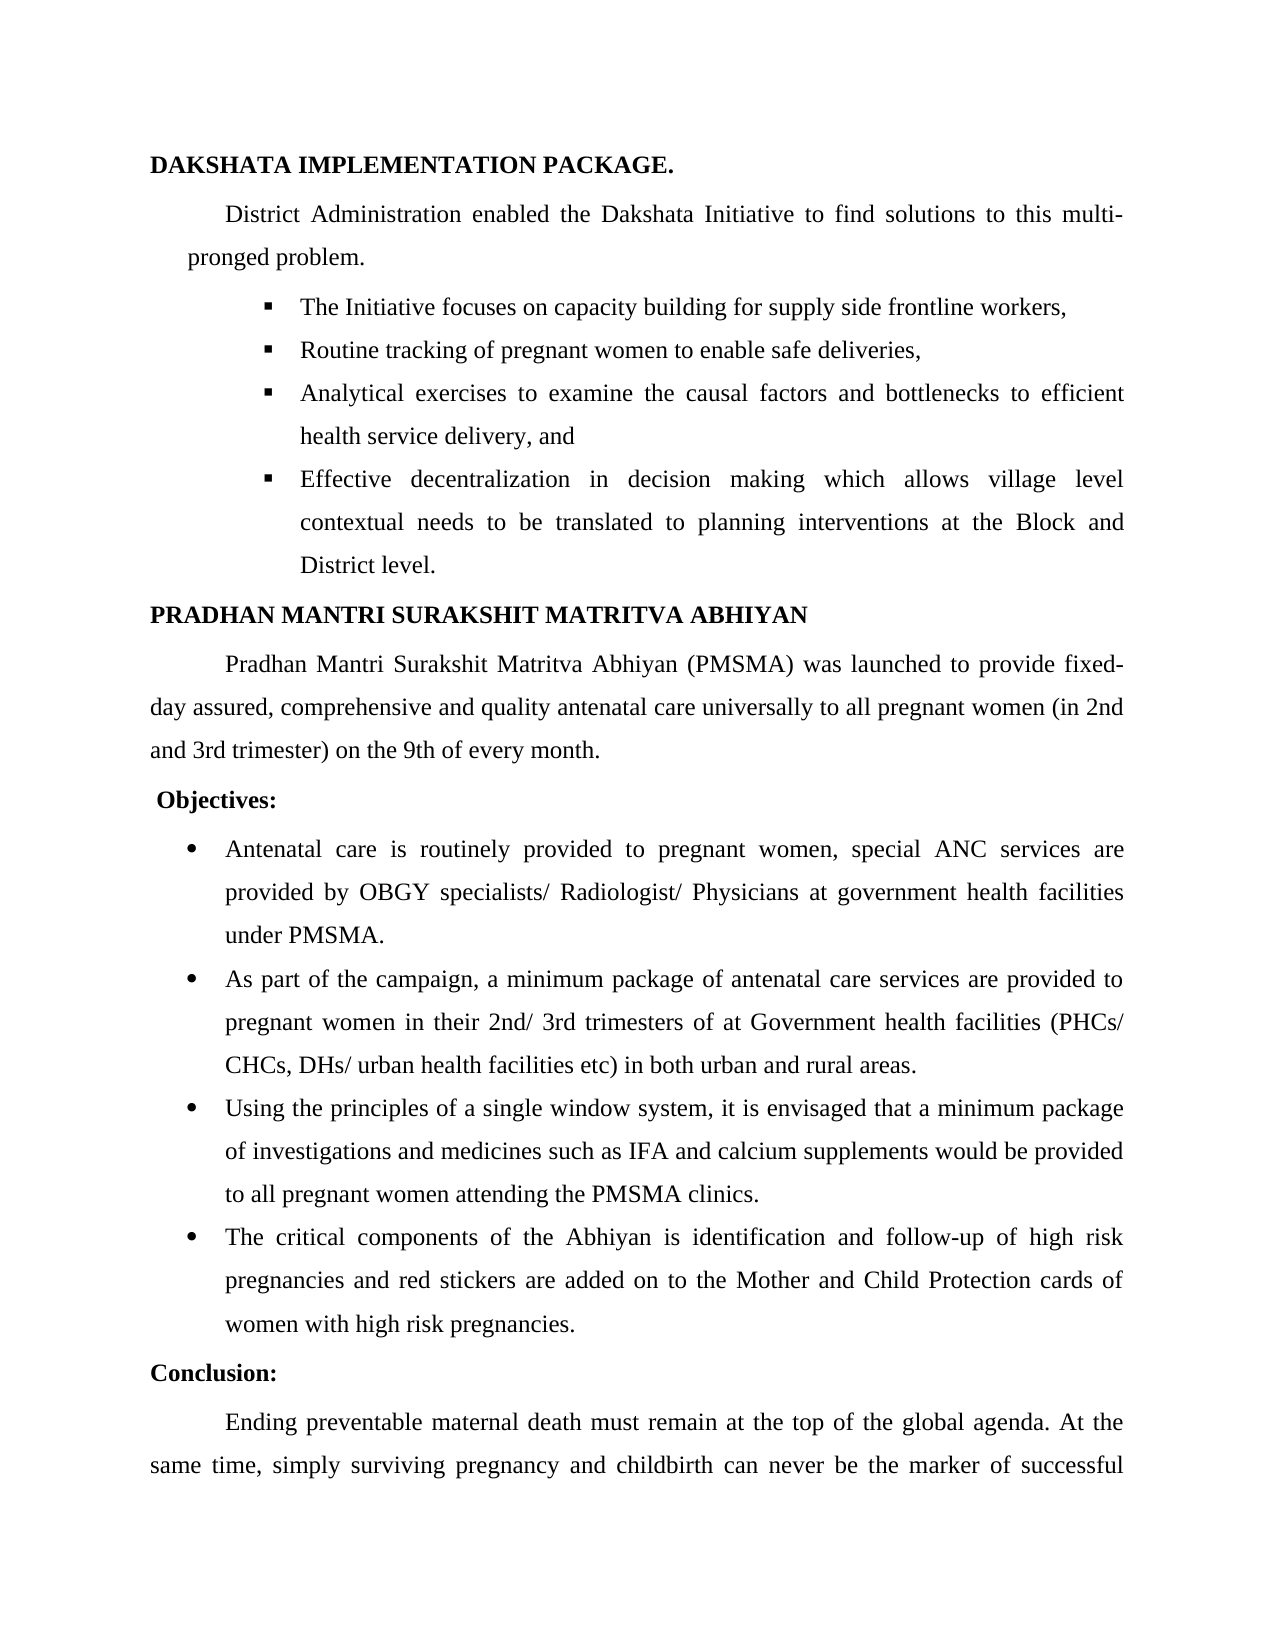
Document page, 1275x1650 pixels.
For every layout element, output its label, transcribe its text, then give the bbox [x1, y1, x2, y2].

list Using the principles of a single window system, it is envisaged that a minimum package of investigations and medicines such as IFA and calcium supplements would be provided to all pregnant women attending the PMSMA clinics. [187, 1093, 1125, 1208]
list Routine tracking of pregnant women to enable safe deliveries, [262, 335, 1125, 364]
list The Initiative focuses on capacity building for supply side frontline workers, [262, 292, 1125, 321]
list As part of the campaign, a minimum package of antenatal care services are provided to pregnant women in their 2nd/ 3rd trimesters of at Government health facilities (PHCs/ CHCs, DHs/ urban health facilities etc) in both urban and rural areas. [187, 964, 1125, 1079]
list The critical components of the Abhiyan is identification and follow-up of high risk pregnancies and red stickers are added on to the Mother and Child Protection cards of women with high risk pregnancies. [187, 1222, 1125, 1337]
list Analytical exercises to examine the causal factors and bottlenecks to efficient health service delivery, and [262, 378, 1125, 450]
text Pradhan Mantri Surakshit Matritva Abhiyan (PMSMA) was launched to provide fixed-day assured, comprehensive and quality antenatal care universally to all pregnant women (in 2nd and 3rd trimester) on the 9th of every month. [150, 649, 1125, 764]
text PRADHAN MANTRI SURAKSHIT MATRITVA ABHIYAN [150, 600, 1125, 629]
text Conclusion: [150, 1358, 1125, 1387]
text District Administration enabled the Dakshata Initiative to find solutions to this multi-pronged problem. [187, 199, 1125, 271]
list Antenatal care is routinely provided to pregnant women, special ANC services are provided by OBGY specialists/ Radiologist/ Physicians at government health facilities under PMSMA. [187, 834, 1125, 949]
text Objectives: [150, 785, 1125, 814]
list Effective decentralization in decision making which allows village level contextual needs to be translated to planning interventions at the Block and District level. [262, 464, 1125, 579]
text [150, 1407, 1125, 1479]
text DAKSHATA IMPLEMENTATION PACKAGE. [150, 150, 1125, 179]
